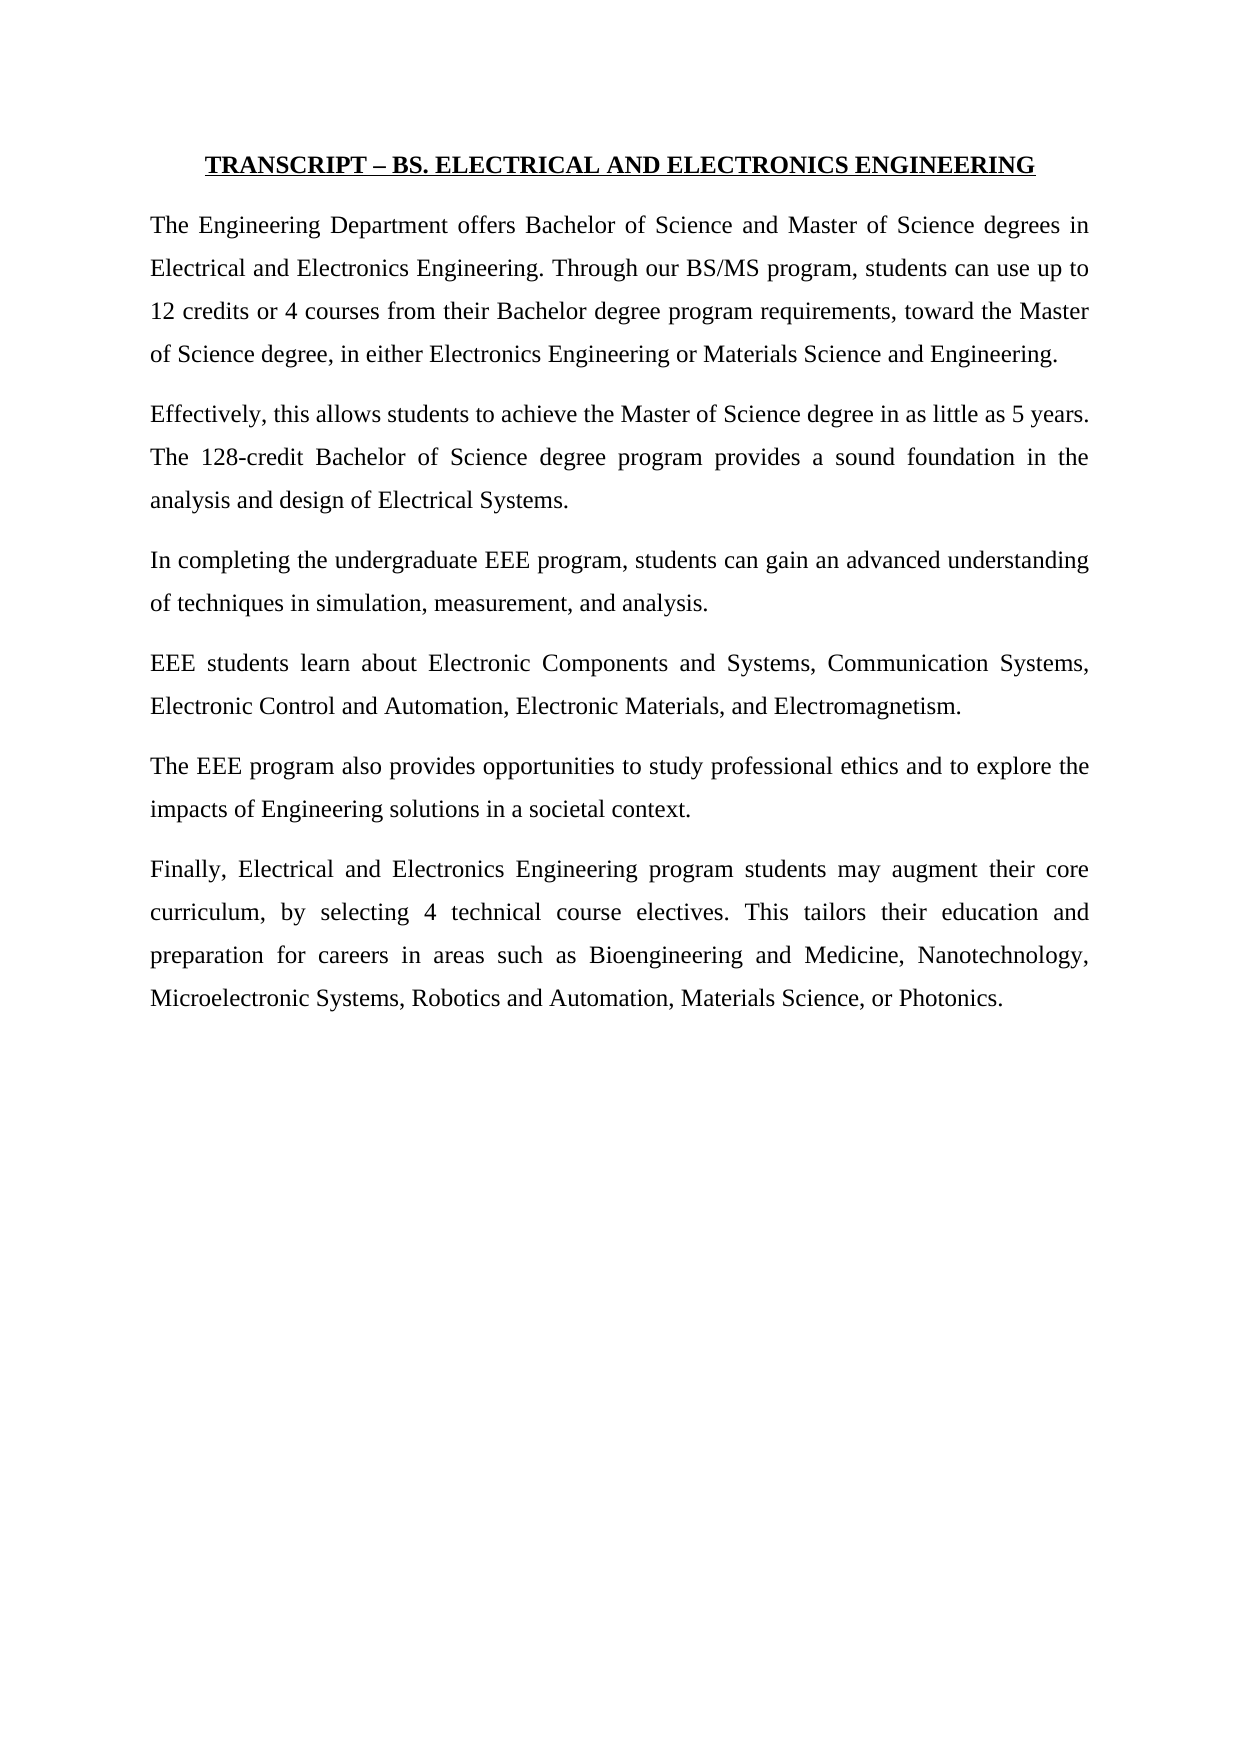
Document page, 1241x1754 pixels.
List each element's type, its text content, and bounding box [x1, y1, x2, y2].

text The EEE program also provides opportunities to study professional ethics and to explore the impacts of Engineering solutions in a societal context. [150, 751, 1090, 823]
text The Engineering Department offers Bachelor of Science and Master of Science degrees in Electrical and Electronics Engineering. Through our BS/MS program, students can use up to 12 credits or 4 courses from their Bachelor degree program requirements, toward the Master of Science degree, in either Electronics Engineering or Materials Science and Engineering. [150, 210, 1090, 368]
text EEE students learn about Electronic Components and Systems, Communication Systems, Electronic Control and Automation, Electronic Materials, and Electromagnetism. [150, 648, 1090, 720]
text Effectively, this allows students to achieve the Master of Science degree in as little as 5 years. The 128-credit Bachelor of Science degree program provides a sound foundation in the analysis and design of Electrical Systems. [150, 399, 1090, 514]
text In completing the undergraduate EEE program, students can gain an advanced understanding of techniques in simulation, measurement, and analysis. [150, 545, 1090, 617]
text TRANSCRIPT – BS. ELECTRICAL AND ELECTRONICS ENGINEERING [150, 150, 1090, 179]
text Finally, Electrical and Electronics Engineering program students may augment their core curriculum, by selecting 4 technical course electives. This tailors their education and preparation for careers in areas such as Bioengineering and Medicine, Nanotechnology, Microelectronic Systems, Robotics and Automation, Materials Science, or Photonics. [150, 854, 1090, 1012]
